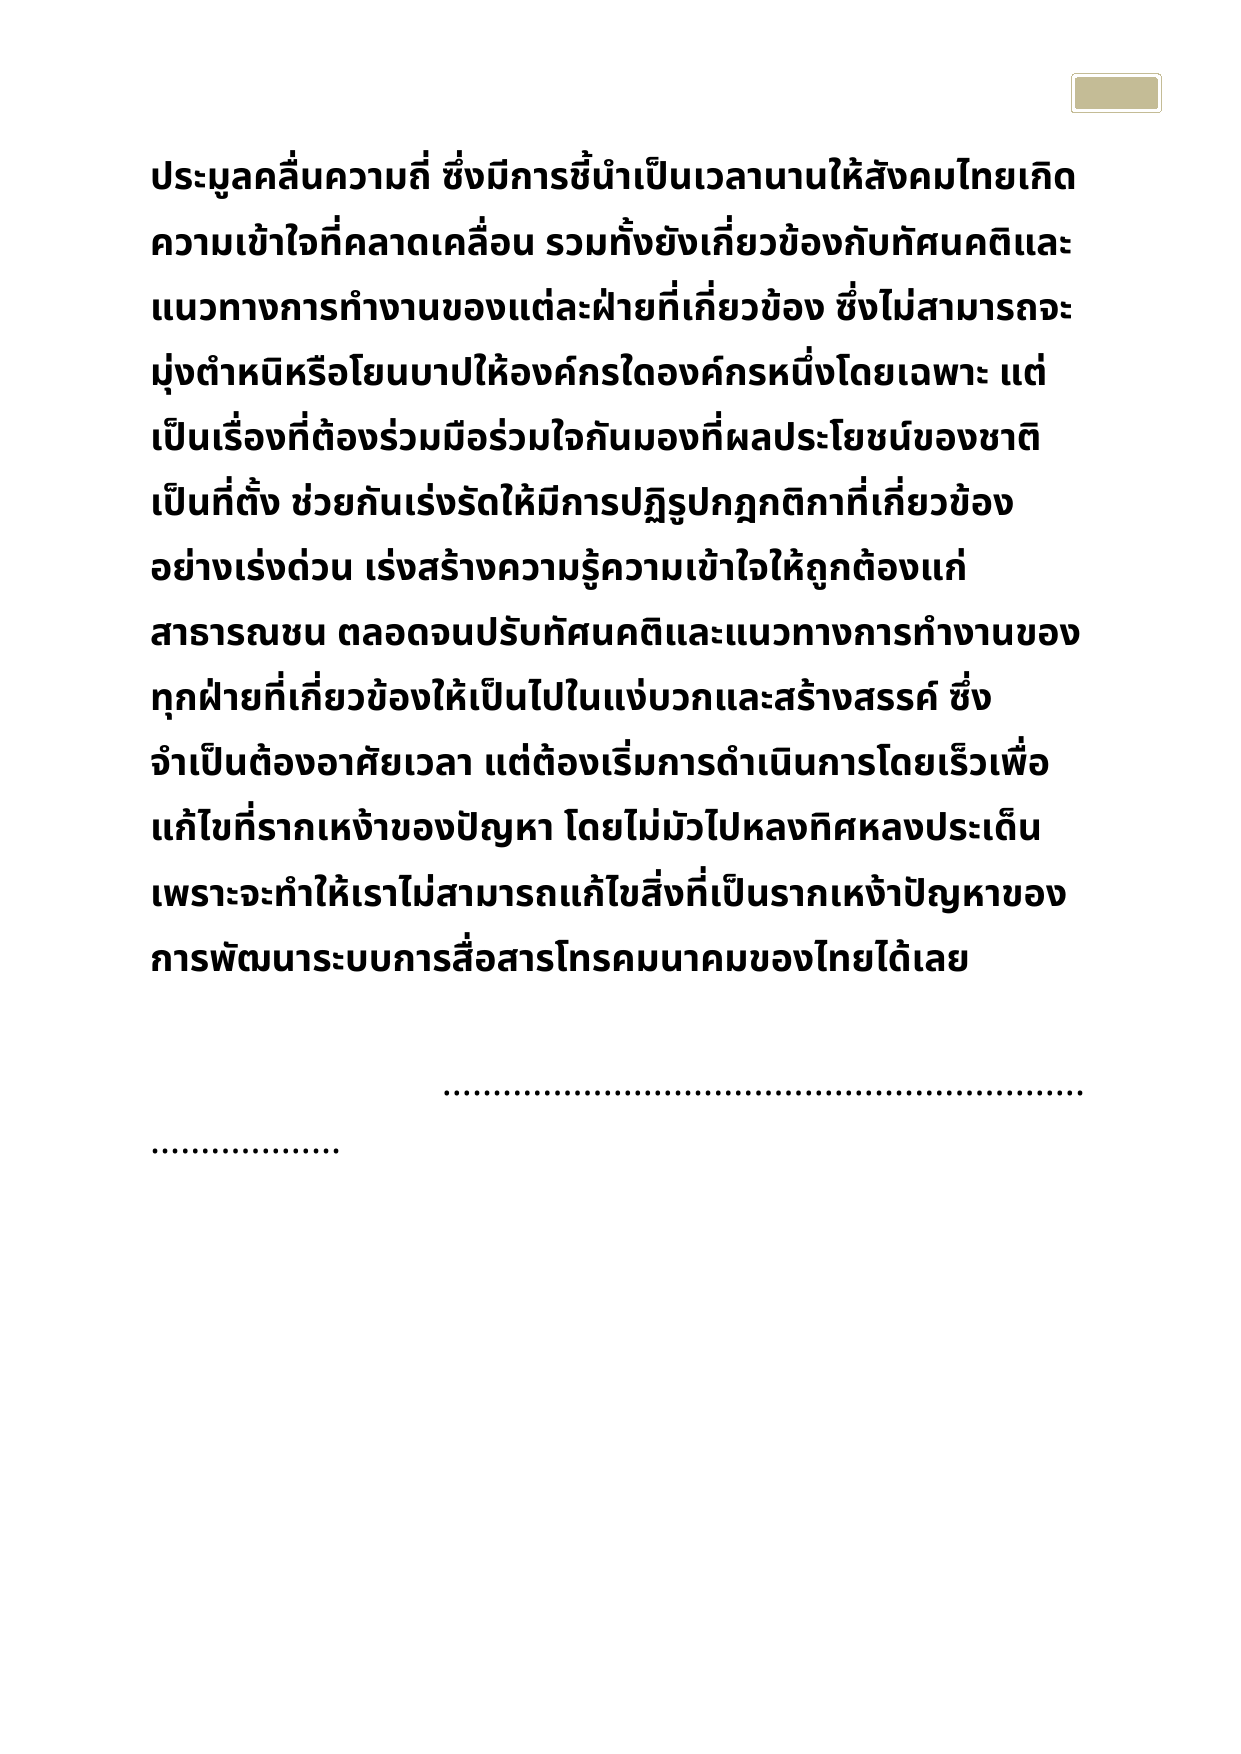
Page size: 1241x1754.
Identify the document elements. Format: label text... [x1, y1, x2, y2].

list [150, 150, 1090, 988]
list ................................................................................... [150, 1055, 1090, 1165]
